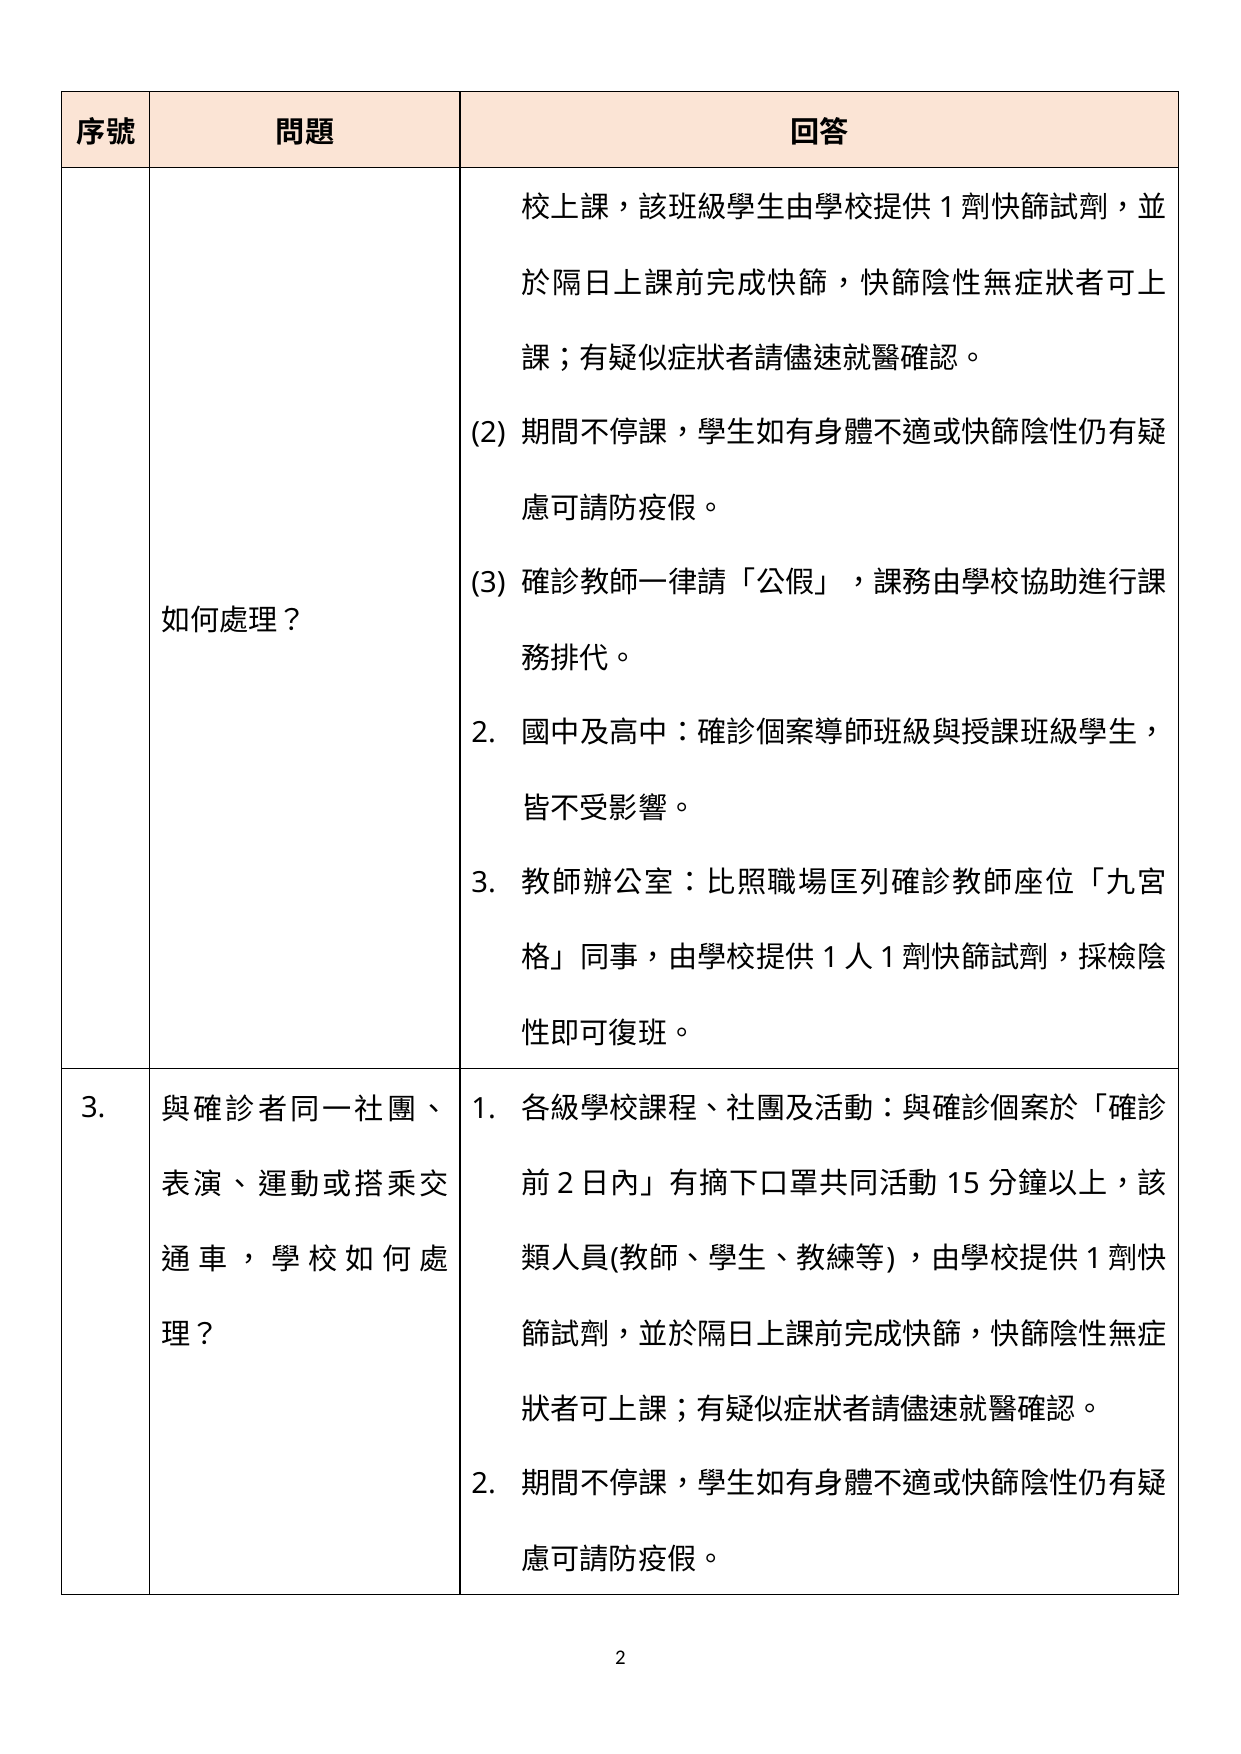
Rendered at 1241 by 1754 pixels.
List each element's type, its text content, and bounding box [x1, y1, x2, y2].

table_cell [461, 168, 1178, 1068]
table_header 問題 [150, 92, 459, 167]
table_cell [62, 168, 149, 1068]
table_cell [461, 1069, 1178, 1594]
table_cell 與確診者同一社團、表演、運動或搭乘交通車，學校如何處理？ [150, 1069, 459, 1594]
table_header 回答 [461, 92, 1178, 167]
table_cell [62, 1069, 149, 1594]
table_cell 當學校「老師」為「確診個案」時學校如何處理？ [150, 168, 459, 1068]
table_header 序號 [62, 92, 149, 167]
